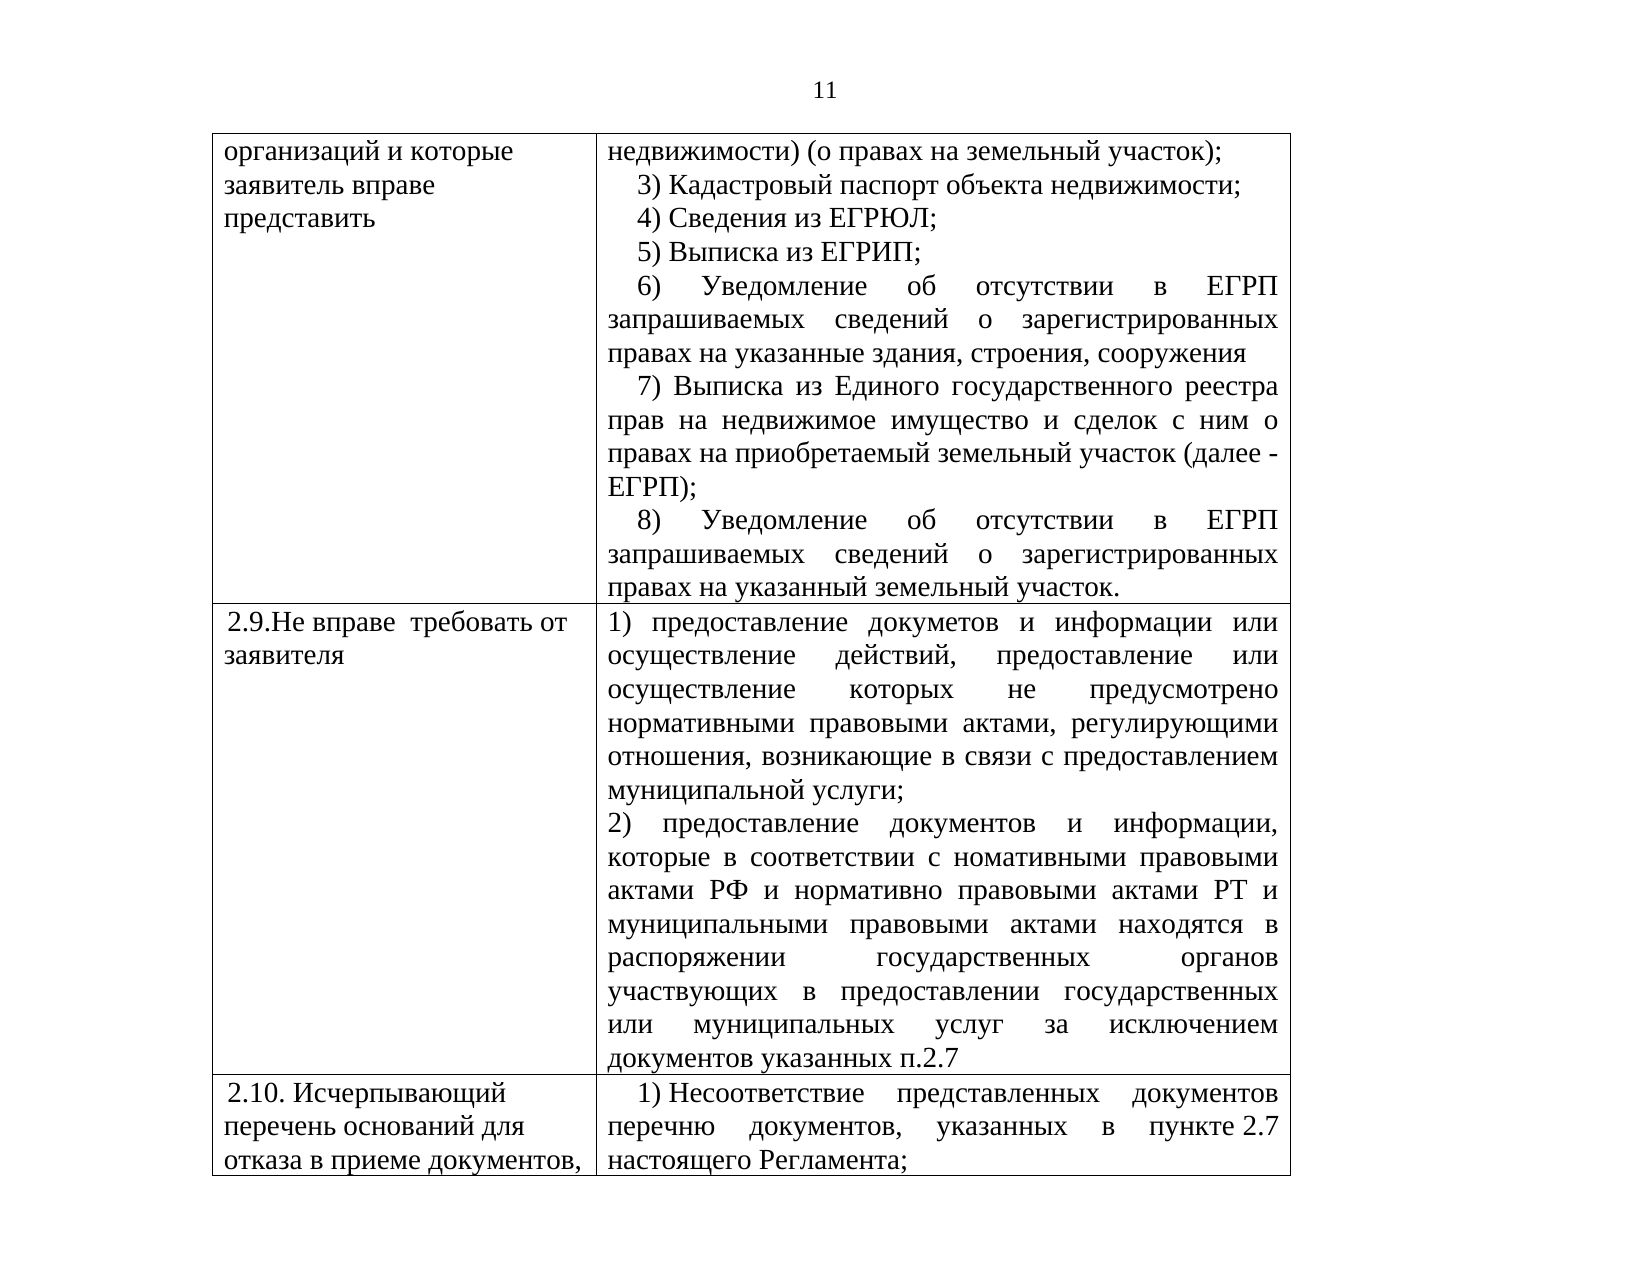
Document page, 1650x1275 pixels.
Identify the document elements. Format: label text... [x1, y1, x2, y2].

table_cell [597, 1075, 1290, 1175]
table_cell 2.9.Не вправе требовать от заявителя [213, 604, 596, 1074]
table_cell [597, 134, 1290, 603]
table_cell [213, 134, 596, 603]
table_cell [213, 1075, 596, 1175]
table_cell 1) предоставление докуметов и информации или осуществление действий, предоставление или осуществление которых не предусмотрено нормативными правовыми актами, регулирующими отношения, возникающие в связи с предоставлением муниципальной услуги; 2) предоставление документов и информации, которые в соответствии с номативными правовыми актами РФ и нормативно правовыми актами РТ и муниципальными правовыми актами находятся в распоряжении государственных органов участвующих в предоставлении государственных или муниципальных услуг за исключением документов указанных п.2.7 [597, 604, 1290, 1074]
